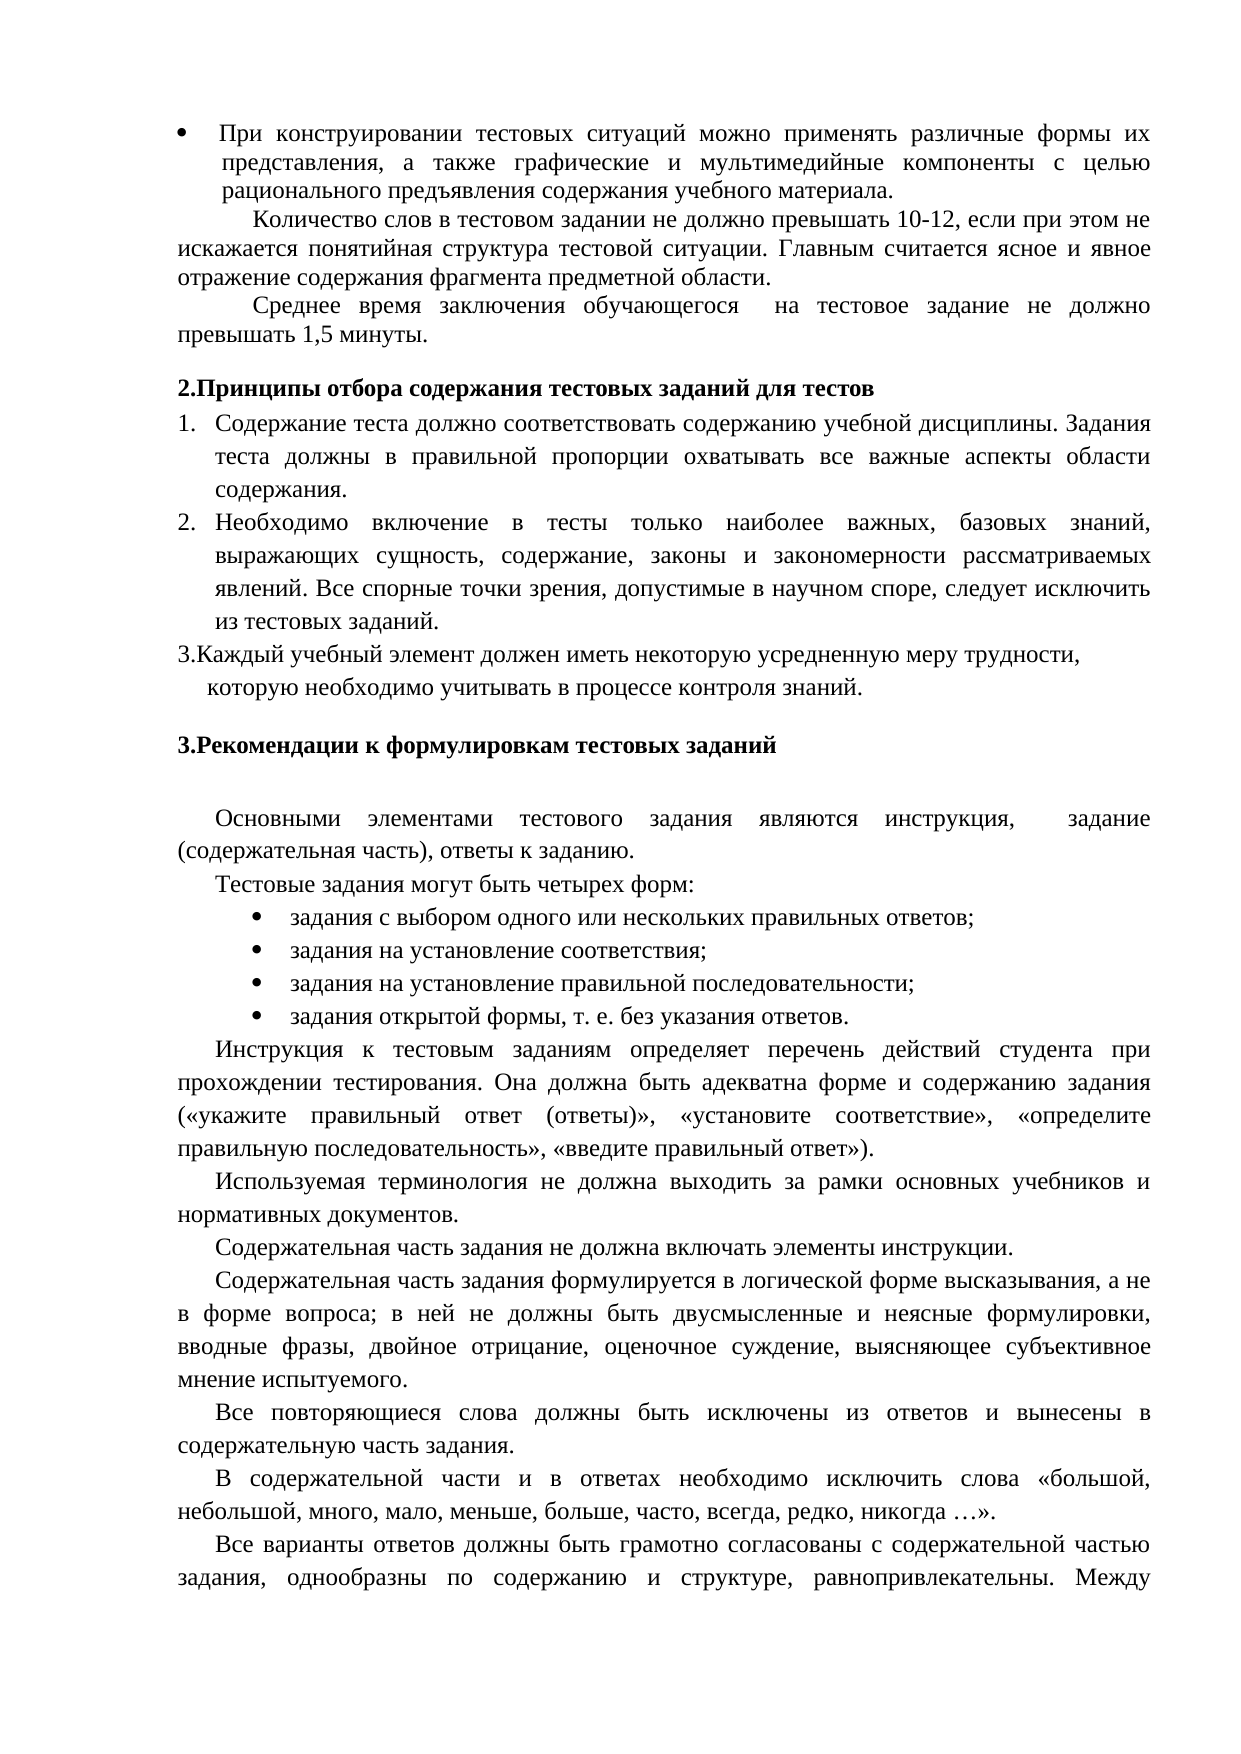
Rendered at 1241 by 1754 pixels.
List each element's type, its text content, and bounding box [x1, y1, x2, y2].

text Все повторяющиеся слова должны быть исключены из ответов и вынесены в содержательную часть задания. [177, 1397, 1152, 1459]
text Содержательная часть задания формулируется в логической форме высказывания, а не в форме вопроса; в ней не должны быть двусмысленные и неясные формулировки, вводные фразы, двойное отрицание, оценочное суждение, выясняющее субъективное мнение испытуемого. [177, 1265, 1152, 1393]
list задания с выбором одного или нескольких правильных ответов; [252, 902, 1152, 930]
list Необходимо включение в тесты только наиболее важных, базовых знаний, выражающих сущность, содержание, законы и закономерности рассматриваемых явлений. Все спорные точки зрения, допустимые в научном споре, следует исключить из тестовых заданий. [177, 507, 1152, 635]
text Среднее время заключения обучающегося на тестовое задание не должно превышать 1,5 минуты. [177, 291, 1152, 348]
text Содержательная часть задания не должна включать элементы инструкции. [177, 1232, 1152, 1261]
text Используемая терминология не должна выходить за рамки основных учебников и нормативных документов. [177, 1166, 1152, 1228]
text В содержательной части и в ответах необходимо исключить слова «большой, небольшой, много, мало, меньше, больше, часто, всегда, редко, никогда …». [177, 1463, 1152, 1525]
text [177, 1529, 1152, 1591]
text Количество слов в тестовом задании не должно превышать 10-12, если при этом не искажается понятийная структура тестовой ситуации. Главным считается ясное и явное отражение содержания фрагмента предметной области. [177, 204, 1152, 291]
list задания на установление правильной последовательности; [252, 968, 1152, 996]
text Основными элементами тестового задания являются инструкция, задание (содержательная часть), ответы к заданию. [177, 803, 1152, 864]
text Инструкция к тестовым заданиям определяет перечень действий студента при прохождении тестирования. Она должна быть адекватна форме и содержанию задания («укажите правильный ответ (ответы)», «установите соответствие», «определите правильную последовательность», «введите правильный ответ»). [177, 1034, 1152, 1162]
list При конструировании тестовых ситуаций можно применять различные формы их представления, а также графические и мультимедийные компоненты с целью рационального предъявления содержания учебного материала. [177, 118, 1152, 204]
list задания открытой формы, т. е. без указания ответов. [252, 1001, 1152, 1029]
text 3.Каждый учебный элемент должен иметь некоторую усредненную меру трудности, которую необходимо учитывать в процессе контроля знаний. [177, 639, 1152, 701]
list задания на установление соответствия; [252, 935, 1152, 963]
text 2.Принципы отбора содержания тестовых заданий для тестов [177, 373, 1152, 402]
list Содержание теста должно соответствовать содержанию учебной дисциплины. Задания теста должны в правильной пропорции охватывать все важные аспекты области содержания. [177, 408, 1152, 503]
text 3.Рекомендации к формулировкам тестовых заданий [177, 730, 1152, 759]
text Тестовые задания могут быть четырех форм: [177, 869, 1152, 897]
